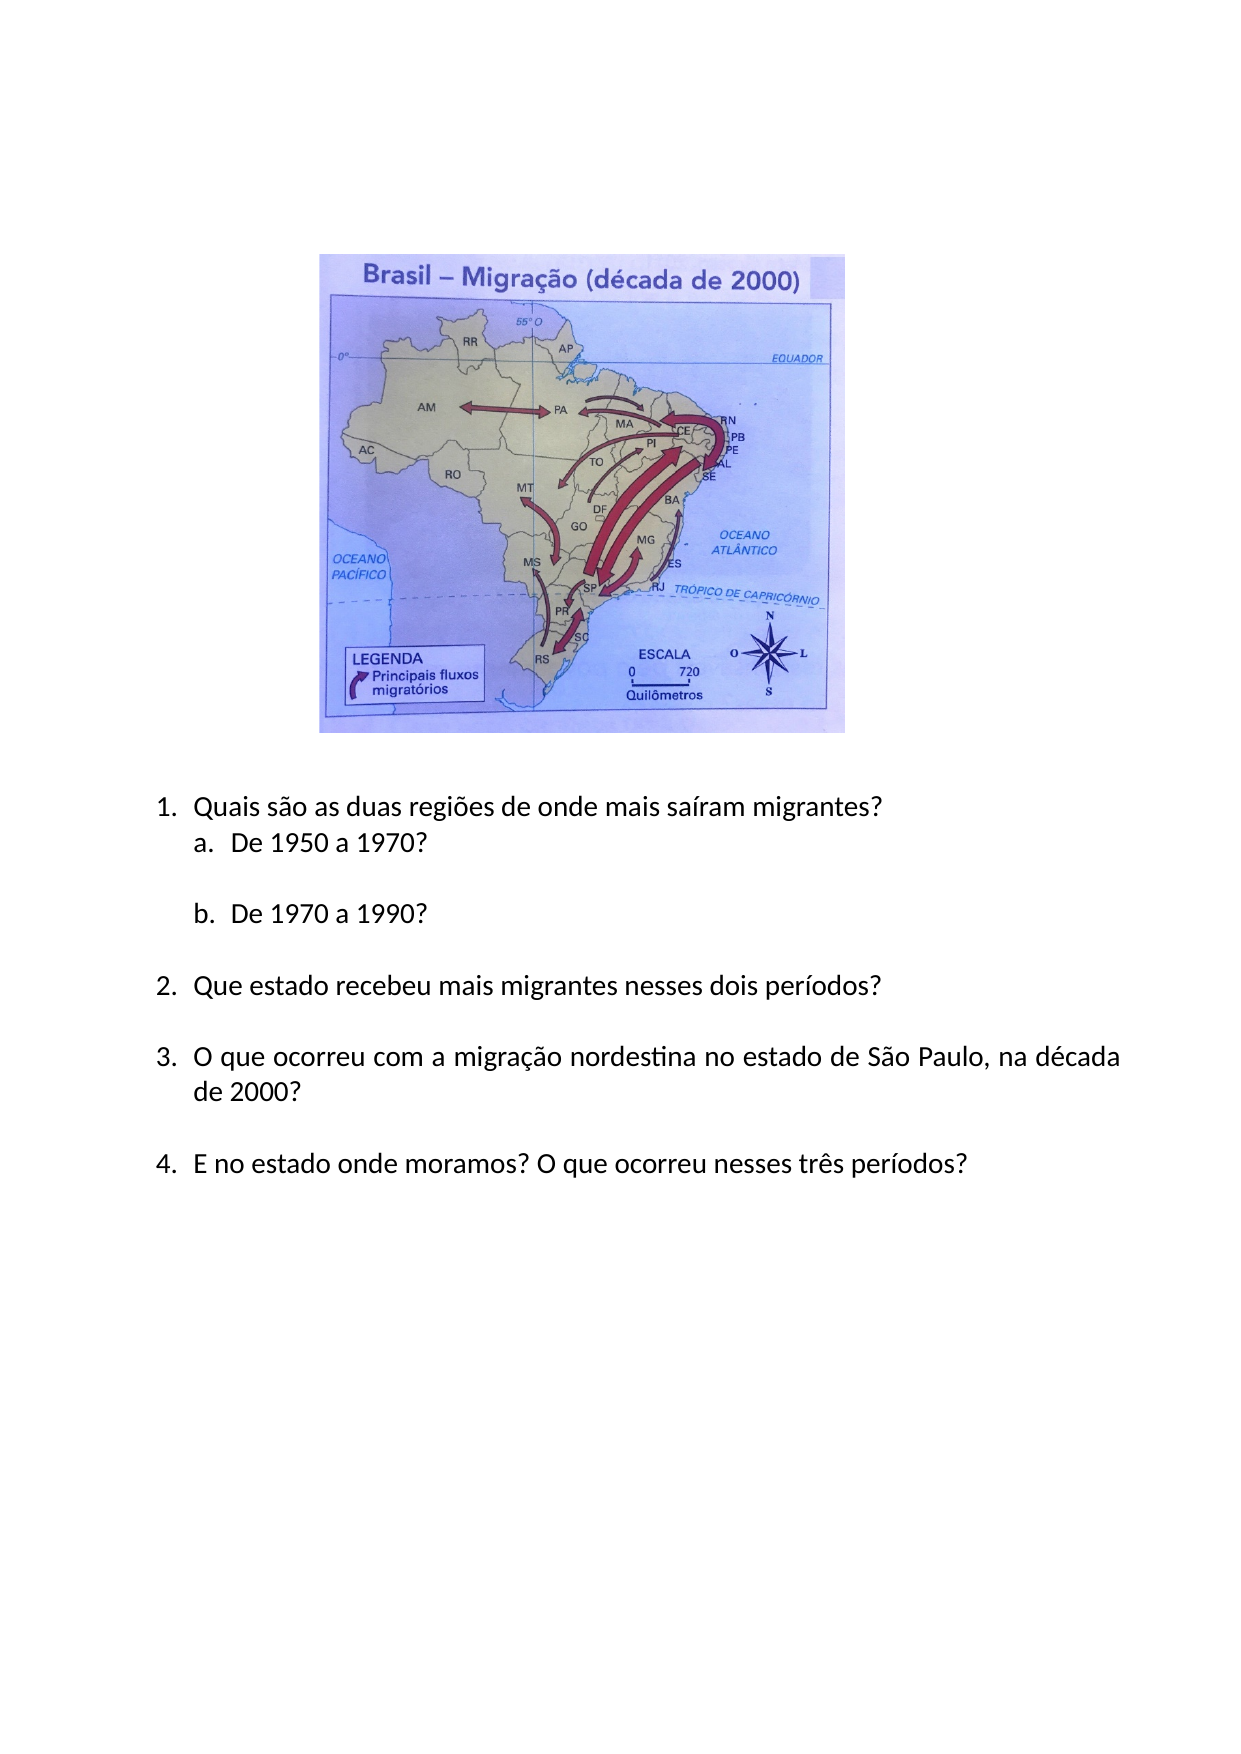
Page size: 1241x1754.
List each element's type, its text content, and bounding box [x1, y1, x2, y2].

list Que estado recebeu mais migrantes nesses dois períodos? [156, 967, 1122, 1002]
list De 1970 a 1990? [193, 895, 1122, 931]
list O que ocorreu com a migração nordestina no estado de São Paulo, na década de 2000? [156, 1038, 1122, 1109]
list Quais são as duas regiões de onde mais saíram migrantes? [156, 788, 1122, 824]
list De 1950 a 1970? [193, 824, 1122, 860]
picture [319, 254, 845, 733]
list E no estado onde moramos? O que ocorreu nesses três períodos? [156, 1145, 1122, 1180]
